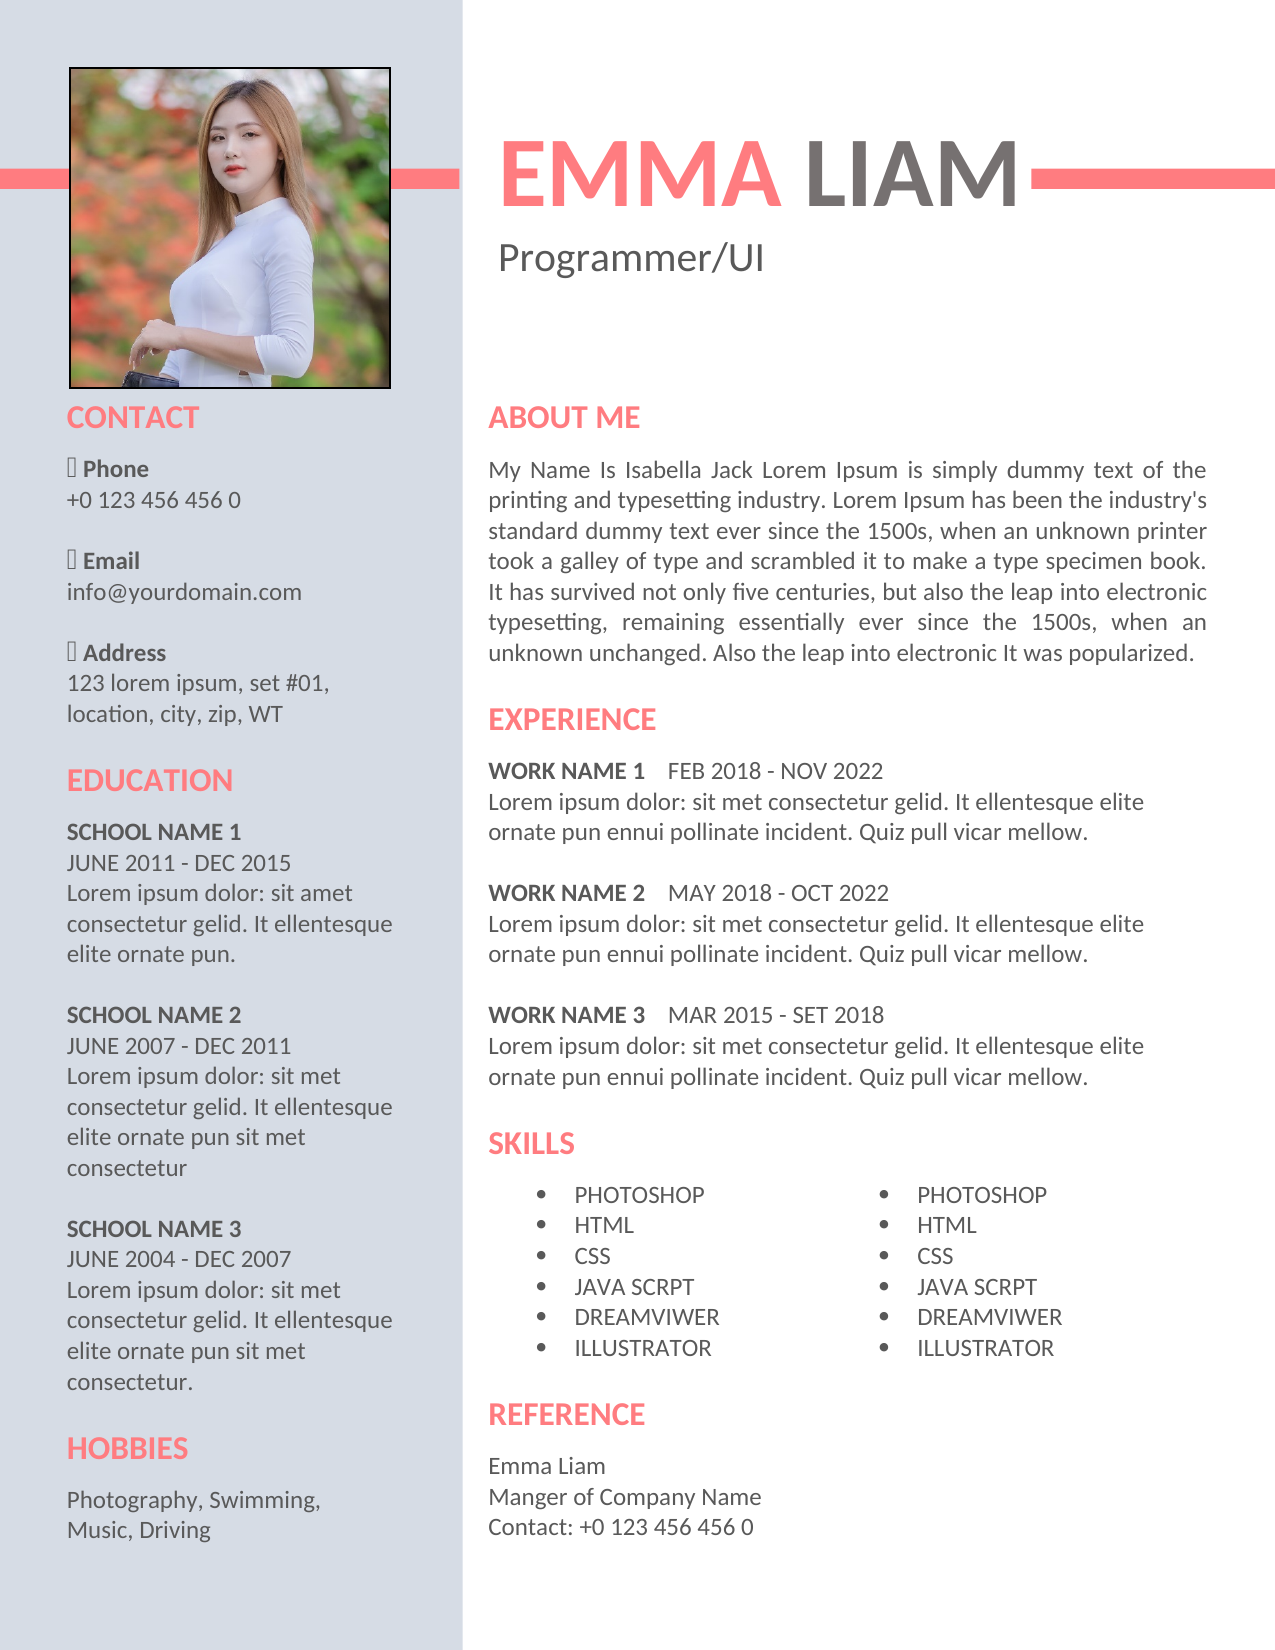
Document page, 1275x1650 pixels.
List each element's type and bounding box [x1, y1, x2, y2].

picture [71, 69, 389, 387]
